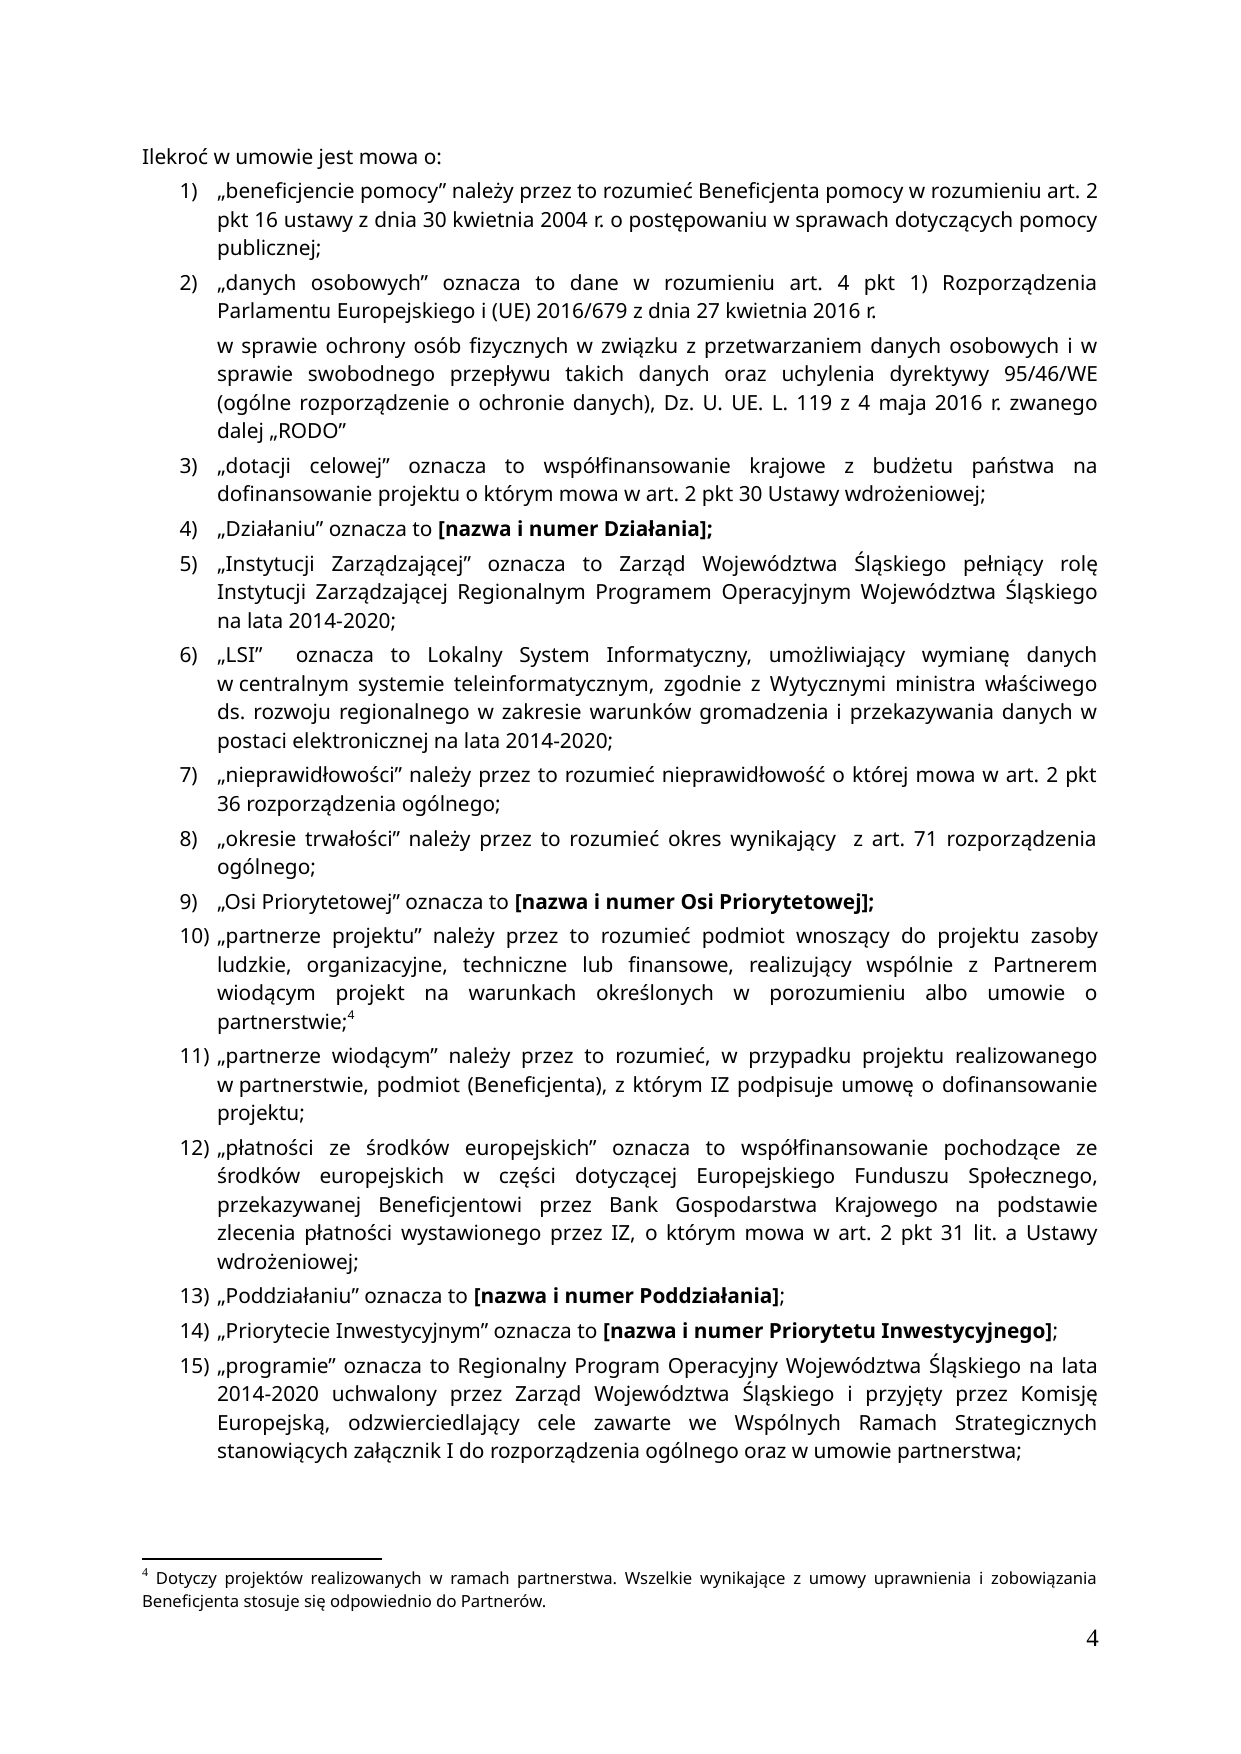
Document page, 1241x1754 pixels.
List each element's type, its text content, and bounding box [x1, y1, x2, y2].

list „beneficjencie pomocy” należy przez to rozumieć Beneficjenta pomocy w rozumieniu art. 2 pkt 16 ustawy z dnia 30 kwietnia 2004 r. o postępowaniu w sprawach dotyczących pomocy publicznej; [179, 176, 1098, 262]
list „Działaniu” oznacza to [nazwa i numer Działania]; [179, 514, 1098, 543]
list „LSI” oznacza to Lokalny System Informatyczny, umożliwiający wymianę danych w centralnym systemie teleinformatycznym, zgodnie z Wytycznymi ministra właściwego ds. rozwoju regionalnego w zakresie warunków gromadzenia i przekazywania danych w postaci elektronicznej na lata 2014-2020; [179, 641, 1098, 754]
text Ilekroć w umowie jest mowa o: [142, 142, 1098, 170]
text w sprawie ochrony osób fizycznych w związku z przetwarzaniem danych osobowych i w sprawie swobodnego przepływu takich danych oraz uchylenia dyrektywy 95/46/WE (ogólne rozporządzenie o ochronie danych), Dz. U. UE. L. 119 z 4 maja 2016 r. zwanego dalej „RODO” [217, 331, 1098, 445]
list „danych osobowych” oznacza to dane w rozumieniu art. 4 pkt 1) Rozporządzenia Parlamentu Europejskiego i (UE) 2016/679 z dnia 27 kwietnia 2016 r. [179, 268, 1098, 325]
list „Instytucji Zarządzającej” oznacza to Zarząd Województwa Śląskiego pełniący rolę Instytucji Zarządzającej Regionalnym Programem Operacyjnym Województwa Śląskiego na lata 2014-2020; [179, 549, 1098, 634]
list „płatności ze środków europejskich” oznacza to współfinansowanie pochodzące ze środków europejskich w części dotyczącej Europejskiego Funduszu Społecznego, przekazywanej Beneficjentowi przez Bank Gospodarstwa Krajowego na podstawie zlecenia płatności wystawionego przez IZ, o którym mowa w art. 2 pkt 31 lit. a Ustawy wdrożeniowej; [179, 1133, 1098, 1275]
list „Osi Priorytetowej” oznacza to [nazwa i numer Osi Priorytetowej]; [179, 887, 1098, 915]
list „Priorytecie Inwestycyjnym” oznacza to [nazwa i numer Priorytetu Inwestycyjnego]; [179, 1316, 1098, 1344]
list „partnerze wiodącym” należy przez to rozumieć, w przypadku projektu realizowanego w partnerstwie, podmiot (Beneficjenta), z którym IZ podpisuje umowę o dofinansowanie projektu; [179, 1041, 1098, 1127]
list „partnerze projektu” należy przez to rozumieć podmiot wnoszący do projektu zasoby ludzkie, organizacyjne, techniczne lub finansowe, realizujący wspólnie z Partnerem wiodącym projekt na warunkach określonych w porozumieniu albo umowie o partnerstwie; [179, 921, 1098, 1035]
list „nieprawidłowości” należy przez to rozumieć nieprawidłowość o której mowa w art. 2 pkt 36 rozporządzenia ogólnego; [179, 761, 1098, 817]
list „Poddziałaniu” oznacza to [nazwa i numer Poddziałania]; [179, 1281, 1098, 1310]
list „dotacji celowej” oznacza to współfinansowanie krajowe z budżetu państwa na dofinansowanie projektu o którym mowa w art. 2 pkt 30 Ustawy wdrożeniowej; [179, 451, 1098, 508]
list „okresie trwałości” należy przez to rozumieć okres wynikający z art. 71 rozporządzenia ogólnego; [179, 824, 1098, 881]
list „programie” oznacza to Regionalny Program Operacyjny Województwa Śląskiego na lata 2014-2020 uchwalony przez Zarząd Województwa Śląskiego i przyjęty przez Komisję Europejską, odzwierciedlający cele zawarte we Wspólnych Ramach Strategicznych stanowiących załącznik I do rozporządzenia ogólnego oraz w umowie partnerstwa; [179, 1351, 1098, 1464]
